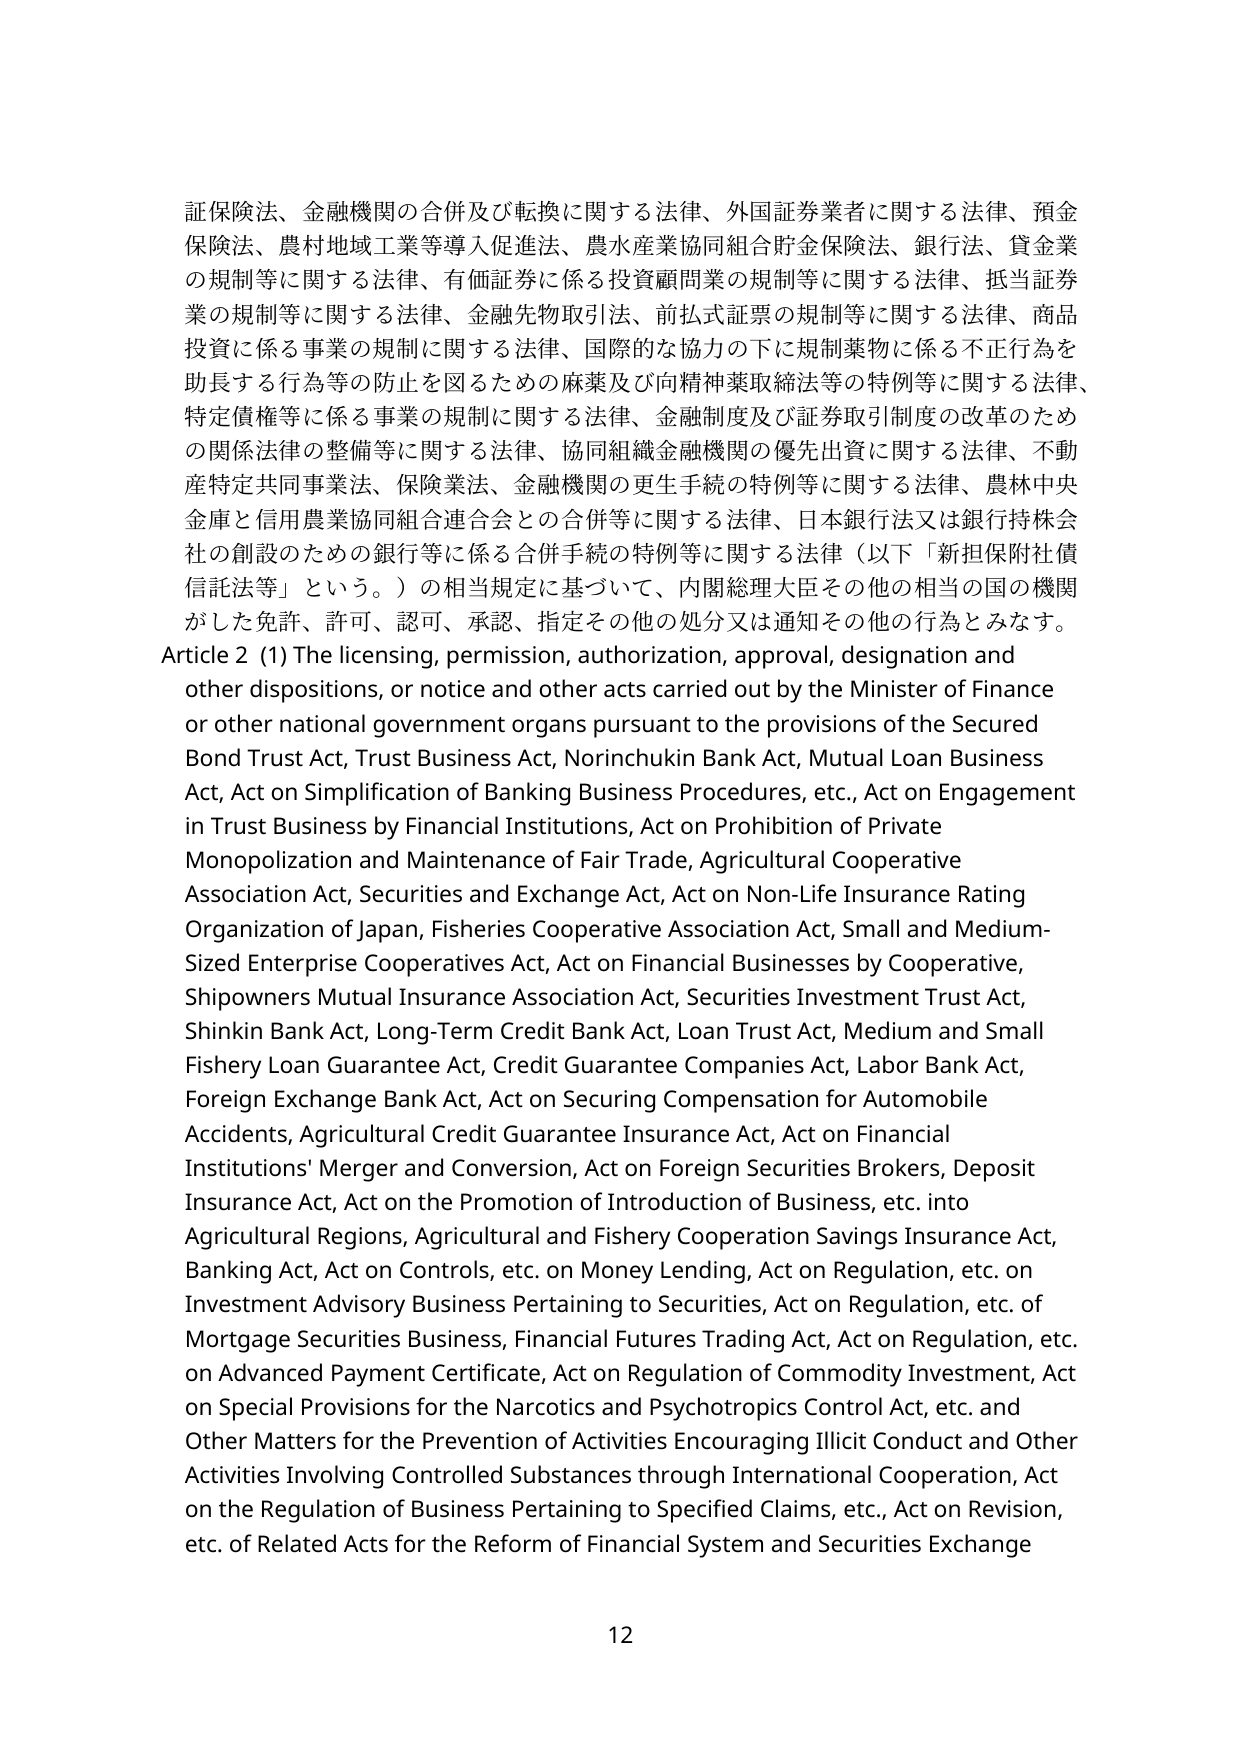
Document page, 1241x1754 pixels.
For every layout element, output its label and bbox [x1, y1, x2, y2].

text [161, 194, 1079, 638]
text [161, 638, 1079, 1560]
